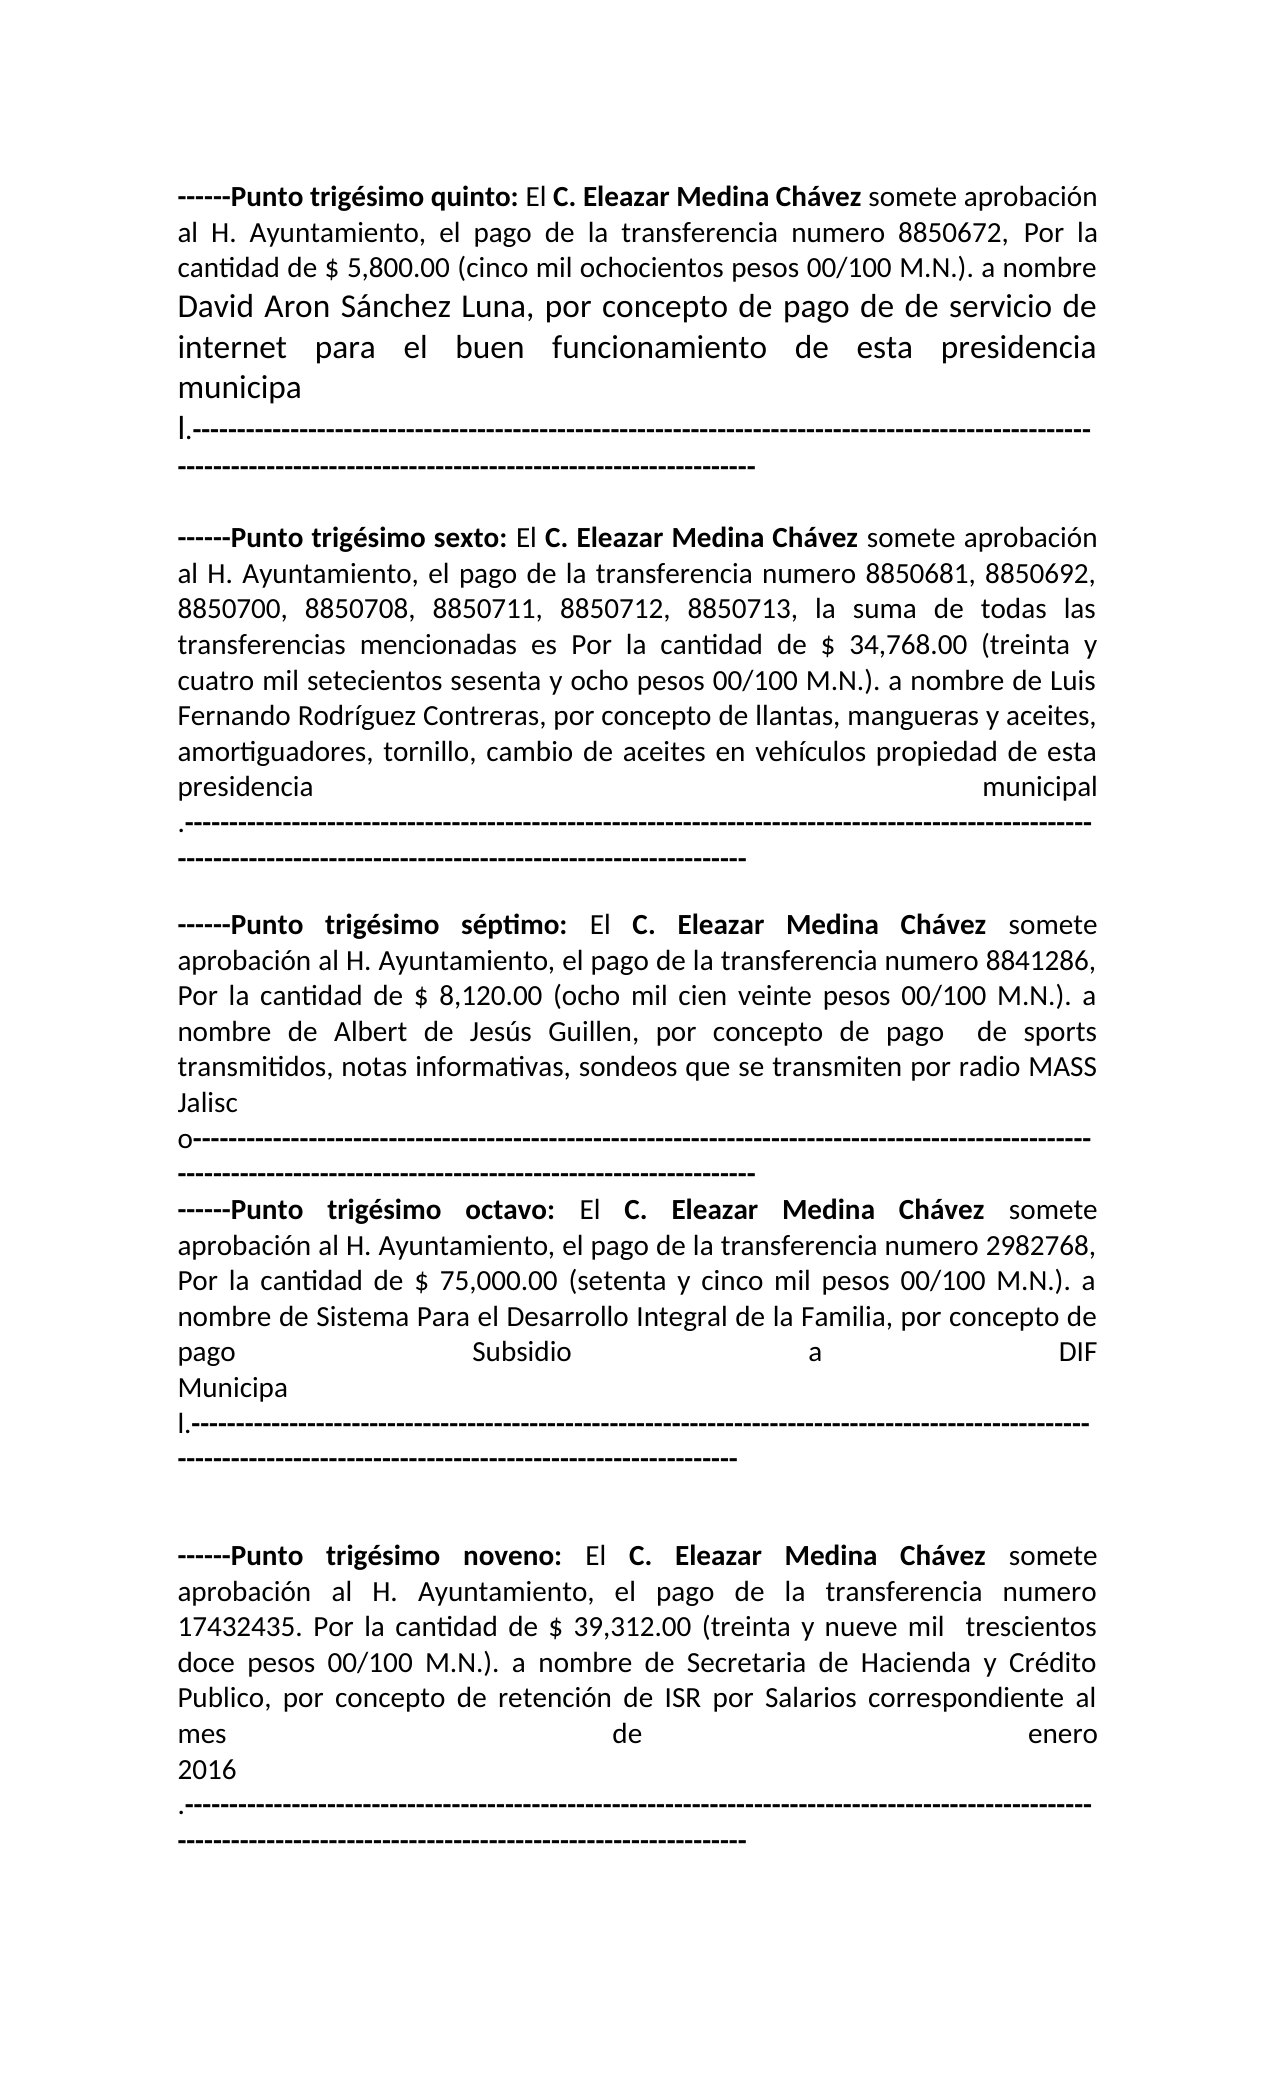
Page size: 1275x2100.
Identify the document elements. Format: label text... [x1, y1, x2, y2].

text ------Punto trigésimo quinto: El C. Eleazar Medina Chávez somete aprobación al H. Ayuntamiento, el pago de la transferencia numero 8850672, Por la cantidad de $ 5,800.00 (cinco mil ochocientos pesos 00/100 M.N.). a nombre David Aron Sánchez Luna, por concepto de pago de de servicio de internet para el buen funcionamiento de esta presidencia municipal.---------------------------------------------------------------------------------------------------------------------------------------------------------------------- [177, 178, 1098, 483]
text ------Punto trigésimo noveno: El C. Eleazar Medina Chávez somete aprobación al H. Ayuntamiento, el pago de la transferencia numero 17432435. Por la cantidad de $ 39,312.00 (treinta y nueve mil trescientos doce pesos 00/100 M.N.). a nombre de Secretaria de Hacienda y Crédito Publico, por concepto de retención de ISR por Salarios correspondiente al mes de enero 2016.---------------------------------------------------------------------------------------------------------------------------------------------------------------------- [177, 1537, 1098, 1858]
text ------Punto trigésimo sexto: El C. Eleazar Medina Chávez somete aprobación al H. Ayuntamiento, el pago de la transferencia numero 8850681, 8850692, 8850700, 8850708, 8850711, 8850712, 8850713, la suma de todas las transferencias mencionadas es Por la cantidad de $ 34,768.00 (treinta y cuatro mil setecientos sesenta y ocho pesos 00/100 M.N.). a nombre de Luis Fernando Rodríguez Contreras, por concepto de llantas, mangueras y aceites, amortiguadores, tornillo, cambio de aceites en vehículos propiedad de esta presidencia municipal .---------------------------------------------------------------------------------------------------------------------------------------------------------------------- [177, 519, 1098, 875]
text ------Punto trigésimo octavo: El C. Eleazar Medina Chávez somete aprobación al H. Ayuntamiento, el pago de la transferencia numero 2982768, Por la cantidad de $ 75,000.00 (setenta y cinco mil pesos 00/100 M.N.). a nombre de Sistema Para el Desarrollo Integral de la Familia, por concepto de pago Subsidio a DIF Municipal.-------------------------------------------------------------------------------------------------------------------------------------------------------------------- [177, 1191, 1098, 1476]
text ------Punto trigésimo séptimo: El C. Eleazar Medina Chávez somete aprobación al H. Ayuntamiento, el pago de la transferencia numero 8841286, Por la cantidad de $ 8,120.00 (ocho mil cien veinte pesos 00/100 M.N.). a nombre de Albert de Jesús Guillen, por concepto de pago de sports transmitidos, notas informativas, sondeos que se transmiten por radio MASS Jalisco---------------------------------------------------------------------------------------------------------------------------------------------------------------------- [177, 906, 1098, 1191]
